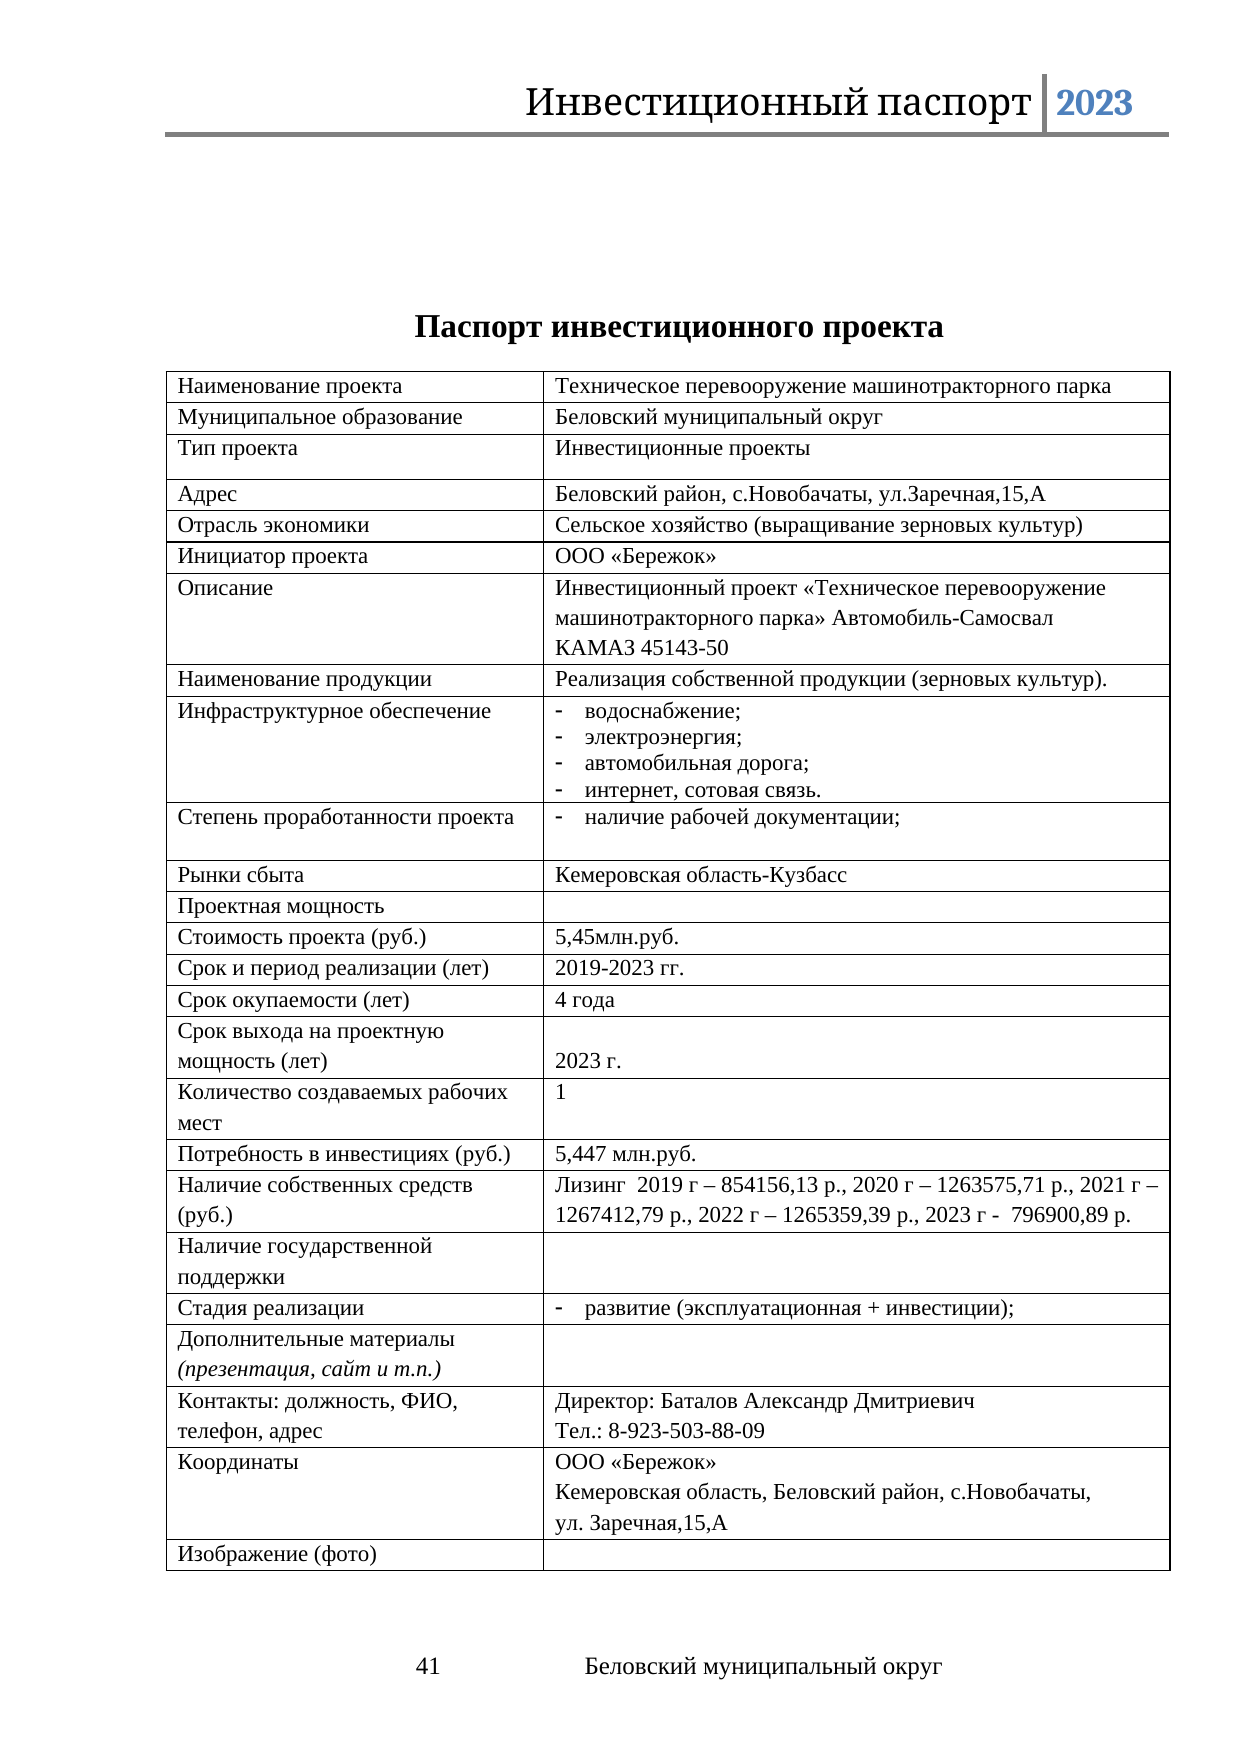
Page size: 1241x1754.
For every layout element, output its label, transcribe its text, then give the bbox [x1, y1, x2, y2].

table_cell 5,447 млн.руб. [544, 1140, 1169, 1170]
table_cell Срок выхода на проектную мощность (лет) [167, 1017, 543, 1077]
table_cell Количество создаваемых рабочих мест [167, 1079, 543, 1139]
table_cell Стадия реализации [167, 1294, 543, 1324]
table_cell Рынки сбыта [167, 861, 543, 891]
table_cell развитие (эксплуатационная + инвестиции); [544, 1294, 1169, 1324]
text Паспорт инвестиционного проекта [177, 306, 1181, 344]
table_cell 4 года [544, 986, 1169, 1016]
table_cell [544, 1325, 1169, 1386]
table_cell 5,45млн.руб. [544, 923, 1169, 953]
table_cell Стоимость проекта (руб.) [167, 923, 543, 953]
table_cell Наименование продукции [167, 665, 543, 696]
table_cell Инфраструктурное обеспечение [167, 697, 543, 802]
table_cell Наличие государственной поддержки [167, 1233, 543, 1293]
table_cell Сельское хозяйство (выращивание зерновых культур) [544, 511, 1169, 541]
table_cell Инвестиционный проект «Техническое перевооружение машинотракторного парка» Автомобиль-Самосвал КАМАЗ 45143-50 [544, 574, 1169, 664]
table_cell [544, 1540, 1169, 1570]
table_cell Муниципальное образование [167, 403, 543, 433]
table_cell Степень проработанности проекта [167, 803, 543, 860]
table_cell Беловский район, с.Новобачаты, ул.Заречная,15,А [544, 480, 1169, 510]
table_header Техническое перевооружение машинотракторного парка [544, 372, 1169, 402]
table_cell Кемеровская область-Кузбасс [544, 861, 1169, 891]
table_cell 1 [544, 1079, 1169, 1139]
table_cell Потребность в инвестициях (руб.) [167, 1140, 543, 1170]
table_cell Директор: Баталов Александр Дмитриевич Тел.: 8-923-503-88-09 [544, 1387, 1169, 1447]
table_cell Контакты: должность, ФИО, телефон, адрес [167, 1387, 543, 1447]
table_cell наличие рабочей документации; [544, 803, 1169, 860]
table_cell Беловский муниципальный округ [544, 403, 1169, 433]
table_cell Дополнительные материалы (презентация, сайт и т.п.) [167, 1325, 543, 1386]
table_cell водоснабжение; электроэнергия; автомобильная дорога; интернет, сотовая связь. [544, 697, 1169, 802]
table_header Наименование проекта [167, 372, 543, 402]
table_cell [544, 892, 1169, 922]
table_cell ООО «Бережок» [544, 543, 1169, 573]
table_cell Координаты [167, 1448, 543, 1539]
table_cell Инициатор проекта [167, 543, 543, 573]
table_cell Инвестиционные проекты [544, 435, 1169, 479]
table_cell Наличие собственных средств (руб.) [167, 1171, 543, 1232]
table_cell 2019-2023 гг. [544, 955, 1169, 985]
table_cell Реализация собственной продукции (зерновых культур). [544, 665, 1169, 696]
table_cell Лизинг 2019 г – 854156,13 р., 2020 г – 1263575,71 р., 2021 г – 1267412,79 р., 2022 г – 1265359,39 р., 2023 г - 796900,89 р. [544, 1171, 1169, 1232]
table_cell [544, 1233, 1169, 1293]
table_cell Отрасль экономики [167, 511, 543, 541]
table_cell Проектная мощность [167, 892, 543, 922]
table_cell Описание [167, 574, 543, 664]
table_cell Адрес [167, 480, 543, 510]
table_cell Изображение (фото) [167, 1540, 543, 1570]
table_cell Срок и период реализации (лет) [167, 955, 543, 985]
table_cell Срок окупаемости (лет) [167, 986, 543, 1016]
table_cell 2023 г. [544, 1017, 1169, 1077]
table_cell ООО «Бережок» Кемеровская область, Беловский район, с.Новобачаты, ул. Заречная,15,А [544, 1448, 1169, 1539]
table_cell Тип проекта [167, 435, 543, 479]
